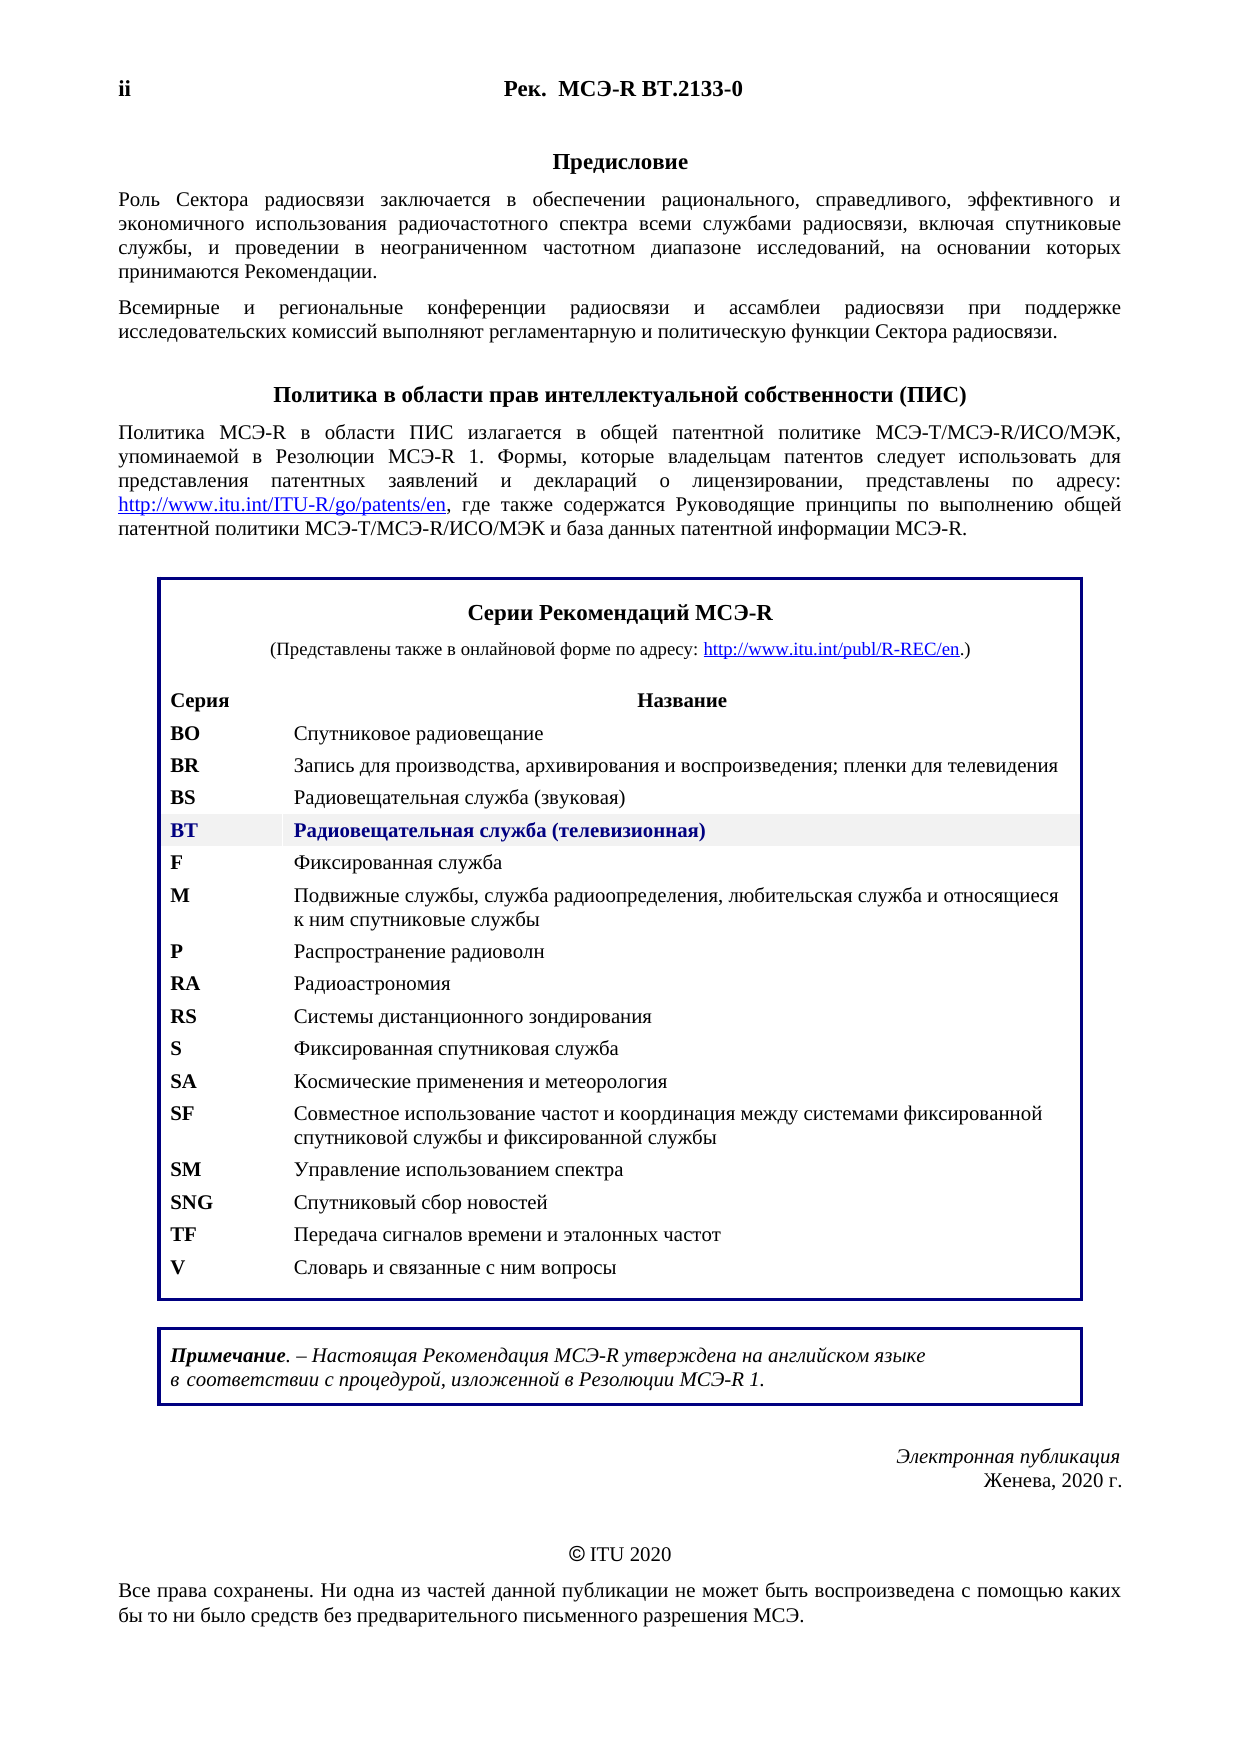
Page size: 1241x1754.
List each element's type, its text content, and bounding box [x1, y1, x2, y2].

table_header Серии Рекомендаций МСЭ-R (Представлены также в онлайновой форме по адресу: http://www.itu.int/publ/R-REC/en.) [161, 580, 1080, 684]
table_cell Серия [161, 684, 282, 716]
table_cell SF [161, 1097, 282, 1153]
table_header Примечание. – Настоящая Рекомендация МСЭ-R утверждена на английском языке в соответствии с процедурой, изложенной в Резолюции МСЭ-R 1. [161, 1330, 1080, 1403]
table_cell Спутниковый сбор новостей [283, 1186, 1080, 1218]
table_cell Фиксированная спутниковая служба [283, 1032, 1080, 1064]
table_cell SA [161, 1064, 282, 1097]
table_cell M [161, 878, 282, 935]
text Все права сохранены. Ни одна из частей данной публикации не может быть воспроизведена с помощью каких бы то ни было средств без предварительного письменного разрешения МСЭ. [118, 1578, 1122, 1627]
table_cell Радиовещательная служба (телевизионная) [283, 814, 1080, 846]
text Предисловие [118, 148, 1122, 174]
table_cell BS [161, 781, 282, 813]
table_cell BO [161, 716, 282, 749]
table_cell Космические применения и метеорология [283, 1064, 1080, 1097]
text Электронная публикация Женева, 2020 г. [118, 1444, 1122, 1492]
table_cell Радиовещательная служба (звуковая) [283, 781, 1080, 813]
table_cell Подвижные службы, служба радиоопределения, любительская служба и относящиеся к ним спутниковые службы [283, 878, 1080, 935]
table_cell S [161, 1032, 282, 1064]
table_cell P [161, 935, 282, 967]
table_cell Словарь и связанные с ним вопросы [283, 1250, 1080, 1297]
table_cell Спутниковое радиовещание [283, 716, 1080, 749]
table_cell RS [161, 1000, 282, 1032]
table_cell F [161, 846, 282, 878]
table_cell SNG [161, 1186, 282, 1218]
table_cell Название [283, 684, 1080, 716]
table_cell Распространение радиоволн [283, 935, 1080, 967]
table_cell Системы дистанционного зондирования [283, 1000, 1080, 1032]
table_cell V [161, 1250, 282, 1297]
table_cell Фиксированная служба [283, 846, 1080, 878]
table_cell BR [161, 749, 282, 781]
table_cell RA [161, 967, 282, 999]
table_cell TF [161, 1218, 282, 1250]
table_cell Радиоастрономия [283, 967, 1080, 999]
table_cell BT [161, 814, 282, 846]
table_cell Передача сигналов времени и эталонных частот [283, 1218, 1080, 1250]
text ITU 2020 [118, 1542, 1122, 1566]
text Роль Сектора радиосвязи заключается в обеспечении рационального, справедливого, эффективного и экономичного использования радиочастотного спектра всеми службами радиосвязи, включая спутниковые службы, и проведении в неограниченном частотном диапазоне исследований, на основании которых принимаются Рекомендации. [118, 187, 1122, 283]
text Всемирные и региональные конференции радиосвязи и ассамблеи радиосвязи при поддержке исследовательских комиссий выполняют регламентарную и политическую функции Сектора радиосвязи. [118, 295, 1122, 343]
table_cell Совместное использование частот и координация между системами фиксированной спутниковой службы и фиксированной службы [283, 1097, 1080, 1153]
table_cell Управление использованием спектра [283, 1153, 1080, 1186]
text Политика в области прав интеллектуальной собственности (ПИС) [118, 381, 1122, 407]
text Политика МСЭ-R в области ПИС излагается в общей патентной политике МСЭ-Т/МСЭ-R/ИСО/МЭК, упоминаемой в Резолюции МСЭ-R 1. Формы, которые владельцам патентов следует использовать для представления патентных заявлений и деклараций о лицензировании, представлены по адресу: http://www.itu.int/ITU-R/go/patents/en, где также содержатся Руководящие принципы по выполнению общей патентной политики МСЭ-Т/МСЭ-R/ИСО/МЭК и база данных патентной информации МСЭ-R. [118, 420, 1122, 540]
table_cell Запись для производства, архивирования и воспроизведения; пленки для телевидения [283, 749, 1080, 781]
table_cell SM [161, 1153, 282, 1186]
